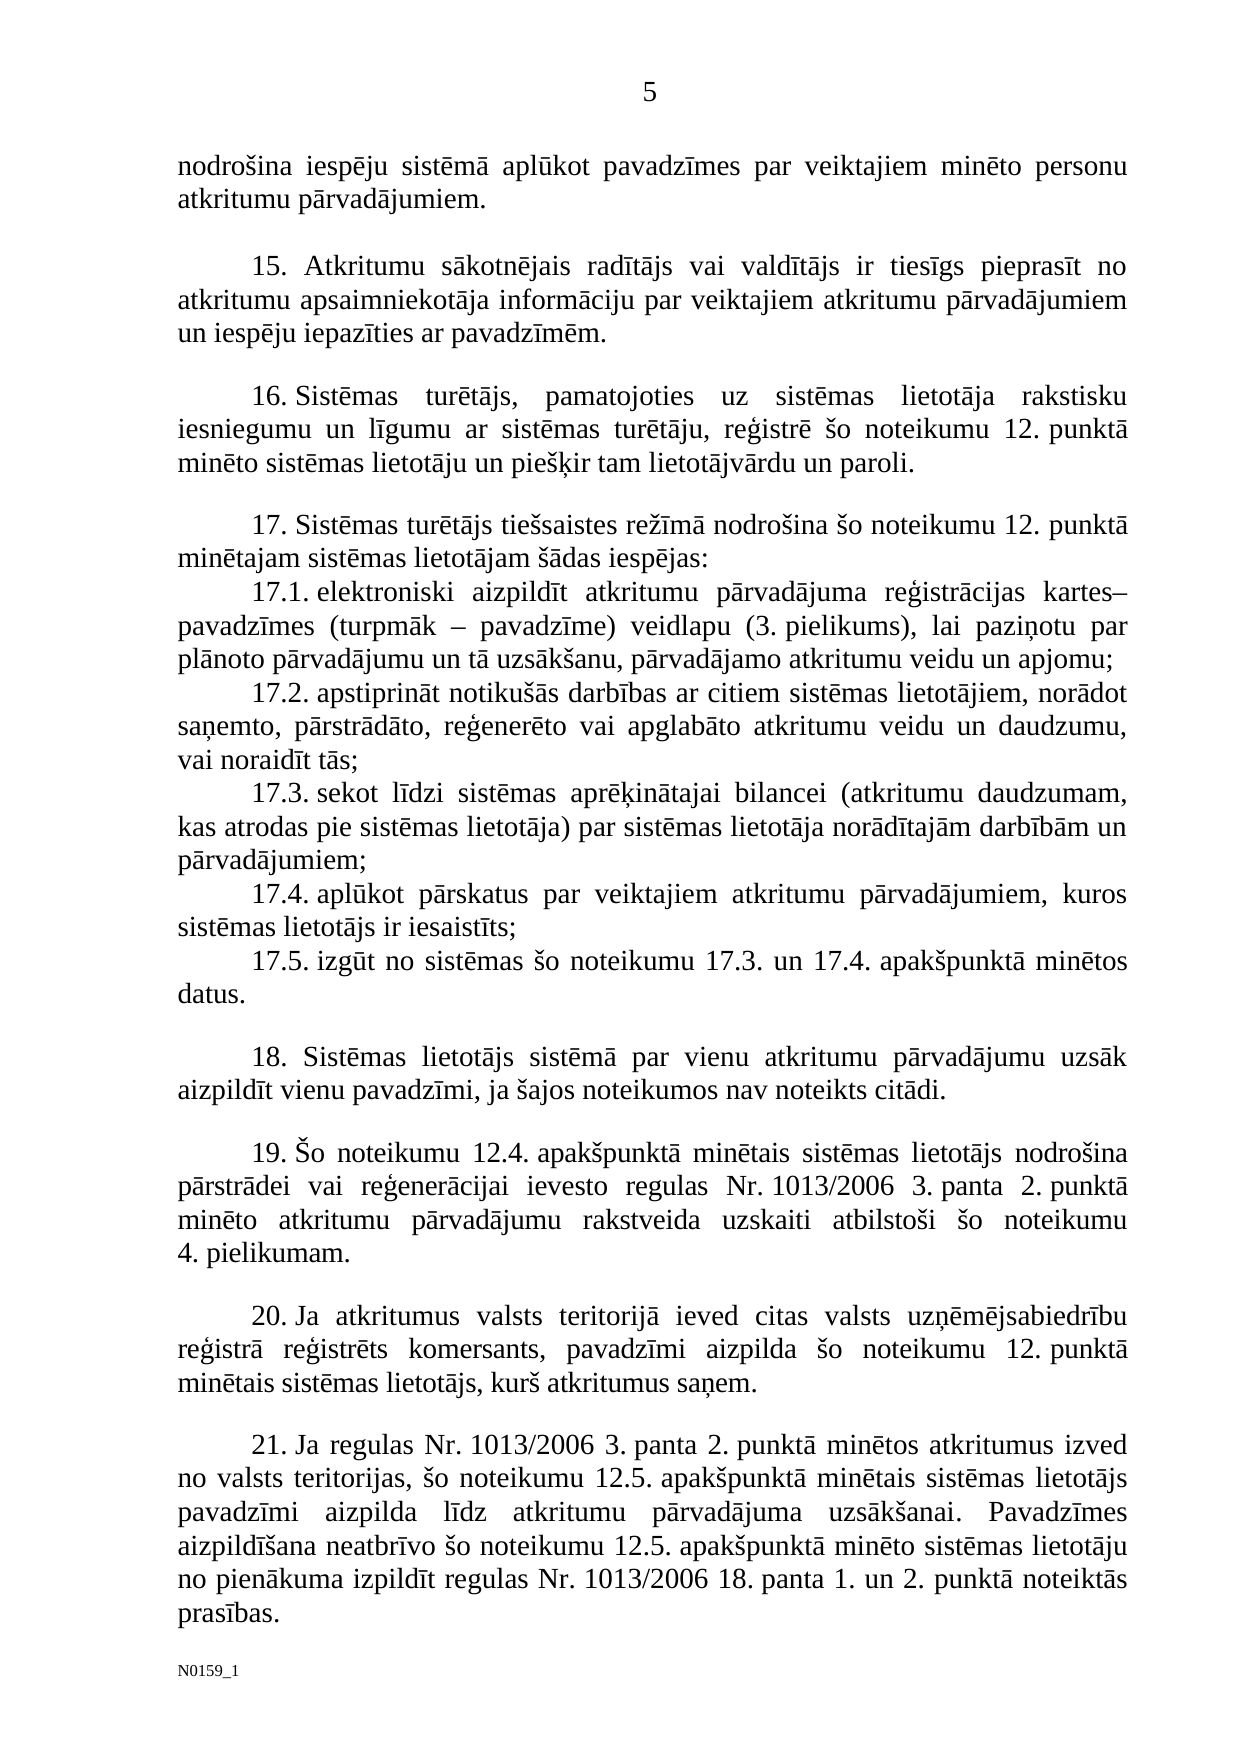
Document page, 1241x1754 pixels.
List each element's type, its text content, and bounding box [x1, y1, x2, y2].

text 17.1. elektroniski aizpildīt atkritumu pārvadājuma reģistrācijas kartes–pavadzīmes (turpmāk – pavadzīme) veidlapu (3. pielikums), lai paziņotu par plānoto pārvadājumu un tā uzsākšanu, pārvadājamo atkritumu veidu un apjomu; [177, 574, 1128, 675]
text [177, 148, 1128, 215]
text 18. Sistēmas lietotājs sistēmā par vienu atkritumu pārvadājumu uzsāk aizpildīt vienu pavadzīmi, ja šajos noteikumos nav noteikts citādi. [177, 1039, 1128, 1106]
text 17.2. apstiprināt notikušās darbības ar citiem sistēmas lietotājiem, norādot saņemto, pārstrādāto, reģenerēto vai apglabāto atkritumu veidu un daudzumu, vai noraidīt tās; [177, 675, 1128, 775]
text 17. Sistēmas turētājs tiešsaistes režīmā nodrošina šo noteikumu 12. punktā minētajam sistēmas lietotājam šādas iespējas: [177, 507, 1128, 574]
text 17.3. sekot līdzi sistēmas aprēķinātajai bilancei (atkritumu daudzumam, kas atrodas pie sistēmas lietotāja) par sistēmas lietotāja norādītajām darbībām un pārvadājumiem; [177, 775, 1128, 876]
text 19. Šo noteikumu 12.4. apakšpunktā minētais sistēmas lietotājs nodrošina pārstrādei vai reģenerācijai ievesto regulas Nr. 1013/2006 3. panta 2. punktā minēto atkritumu pārvadājumu rakstveida uzskaiti atbilstoši šo noteikumu 4. pielikumam. [177, 1135, 1128, 1269]
text 17.5. izgūt no sistēmas šo noteikumu 17.3. un 17.4. apakšpunktā minētos datus. [177, 943, 1128, 1010]
text 16. Sistēmas turētājs, pamatojoties uz sistēmas lietotāja rakstisku iesniegumu un līgumu ar sistēmas turētāju, reģistrē šo noteikumu 12. punktā minēto sistēmas lietotāju un piešķir tam lietotājvārdu un paroli. [177, 378, 1128, 478]
text 20. Ja atkritumus valsts teritorijā ieved citas valsts uzņēmējsabiedrību reģistrā reģistrēts komersants, pavadzīmi aizpilda šo noteikumu 12. punktā minētais sistēmas lietotājs, kurš atkritumus saņem. [177, 1298, 1128, 1398]
text 21. Ja regulas Nr. 1013/2006 3. panta 2. punktā minētos atkritumus izved no valsts teritorijas, šo noteikumu 12.5. apakšpunktā minētais sistēmas lietotājs pavadzīmi aizpilda līdz atkritumu pārvadājuma uzsākšanai. Pavadzīmes aizpildīšana neatbrīvo šo noteikumu 12.5. apakšpunktā minēto sistēmas lietotāju no pienākuma izpildīt regulas Nr. 1013/2006 18. panta 1. un 2. punktā noteiktās prasības. [177, 1427, 1128, 1628]
text 15. Atkritumu sākotnējais radītājs vai valdītājs ir tiesīgs pieprasīt no atkritumu apsaimniekotāja informāciju par veiktajiem atkritumu pārvadājumiem un iespēju iepazīties ar pavadzīmēm. [177, 248, 1128, 349]
text 17.4. aplūkot pārskatus par veiktajiem atkritumu pārvadājumiem, kuros sistēmas lietotājs ir iesaistīts; [177, 876, 1128, 943]
